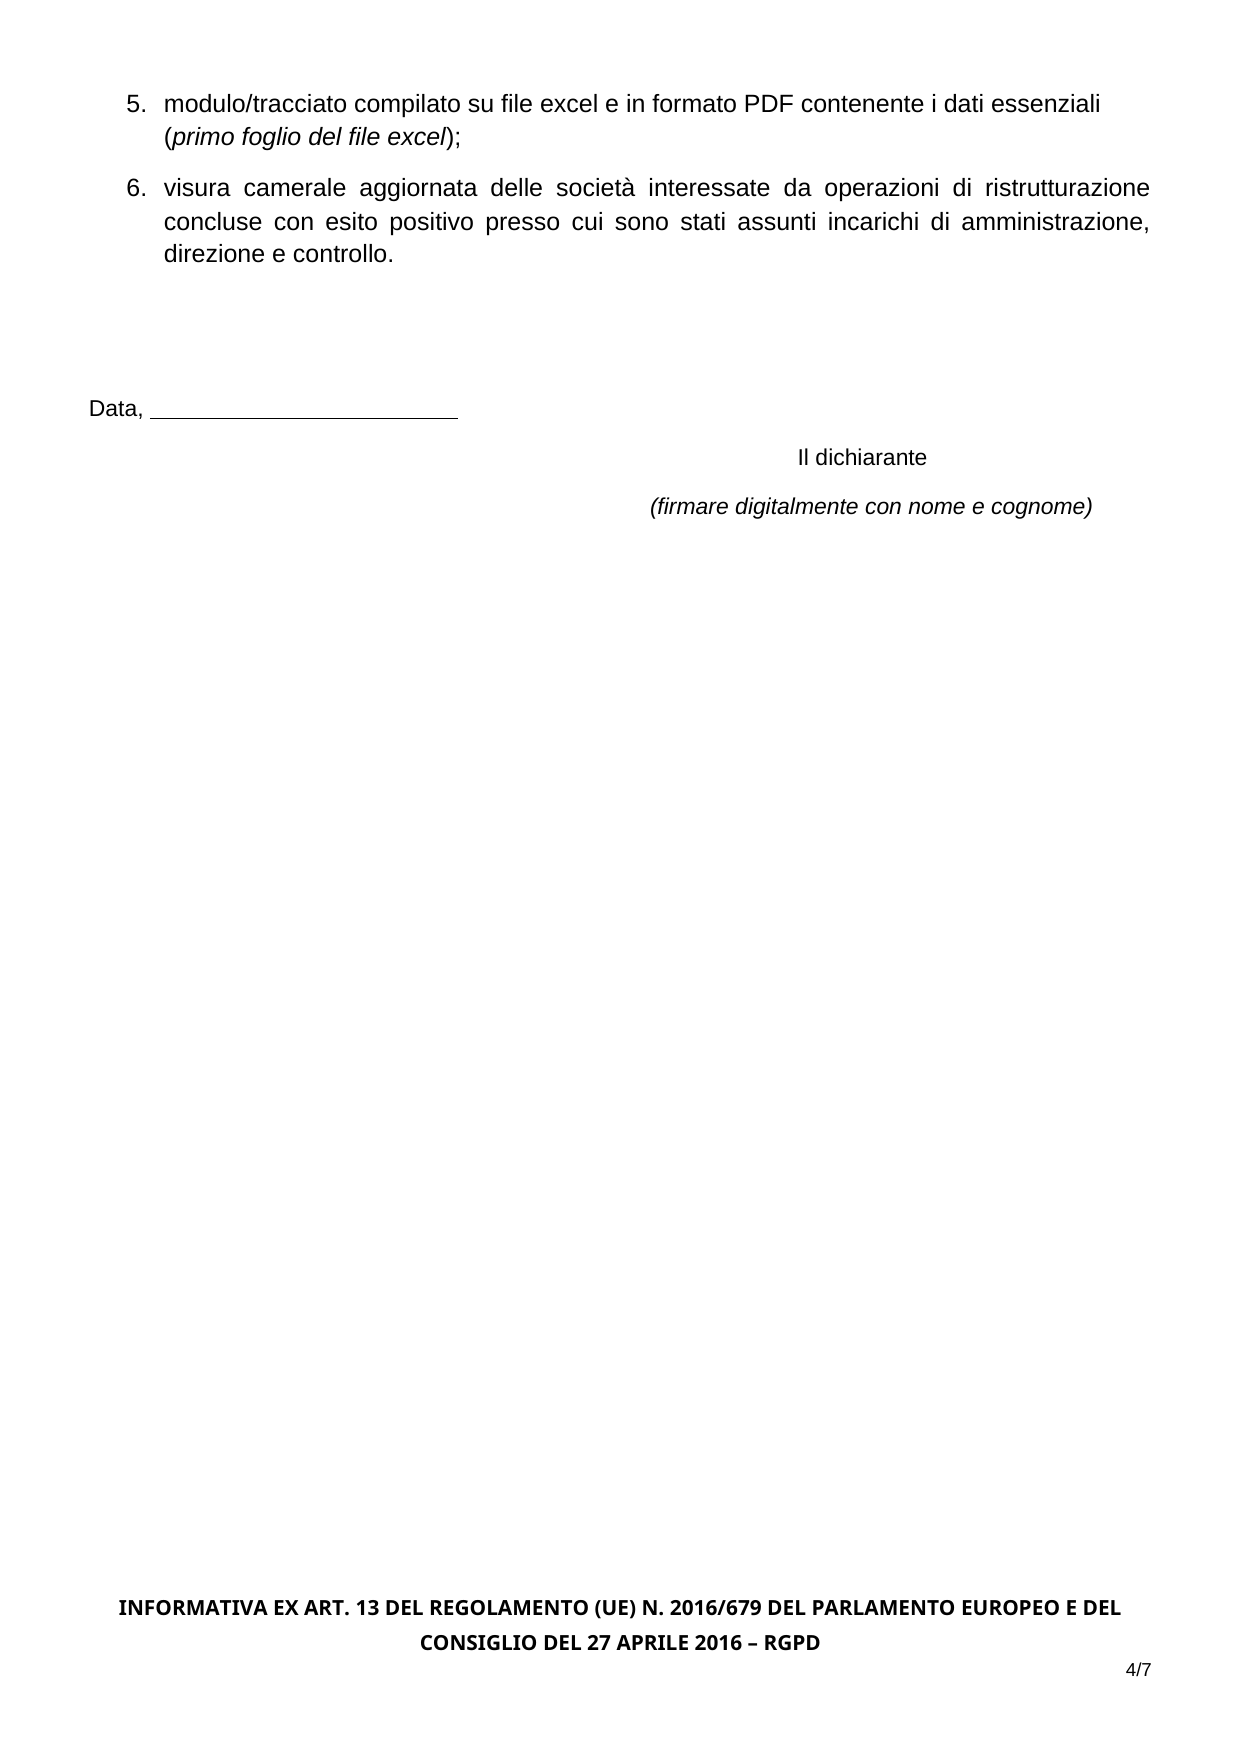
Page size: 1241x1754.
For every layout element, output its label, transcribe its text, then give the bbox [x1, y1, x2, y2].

list visura camerale aggiornata delle società interessate da operazioni di ristrutturazione concluse con esito positivo presso cui sono stati assunti incarichi di amministrazione, direzione e controllo. [126, 173, 1152, 268]
subtitle INFORMATIVA EX ART. 13 DEL REGOLAMENTO (UE) N. 2016/679 DEL PARLAMENTO EUROPEO E DEL CONSIGLIO DEL 27 APRILE 2016 – RGPD [89, 1593, 1152, 1657]
text Data, [89, 395, 1152, 421]
text (firmare digitalmente con nome e cognome) [650, 493, 1152, 519]
text Il dichiarante [797, 444, 1152, 470]
list modulo/tracciato compilato su file excel e in formato PDF contenente i dati essenziali (primo foglio del file excel); [126, 89, 1152, 150]
